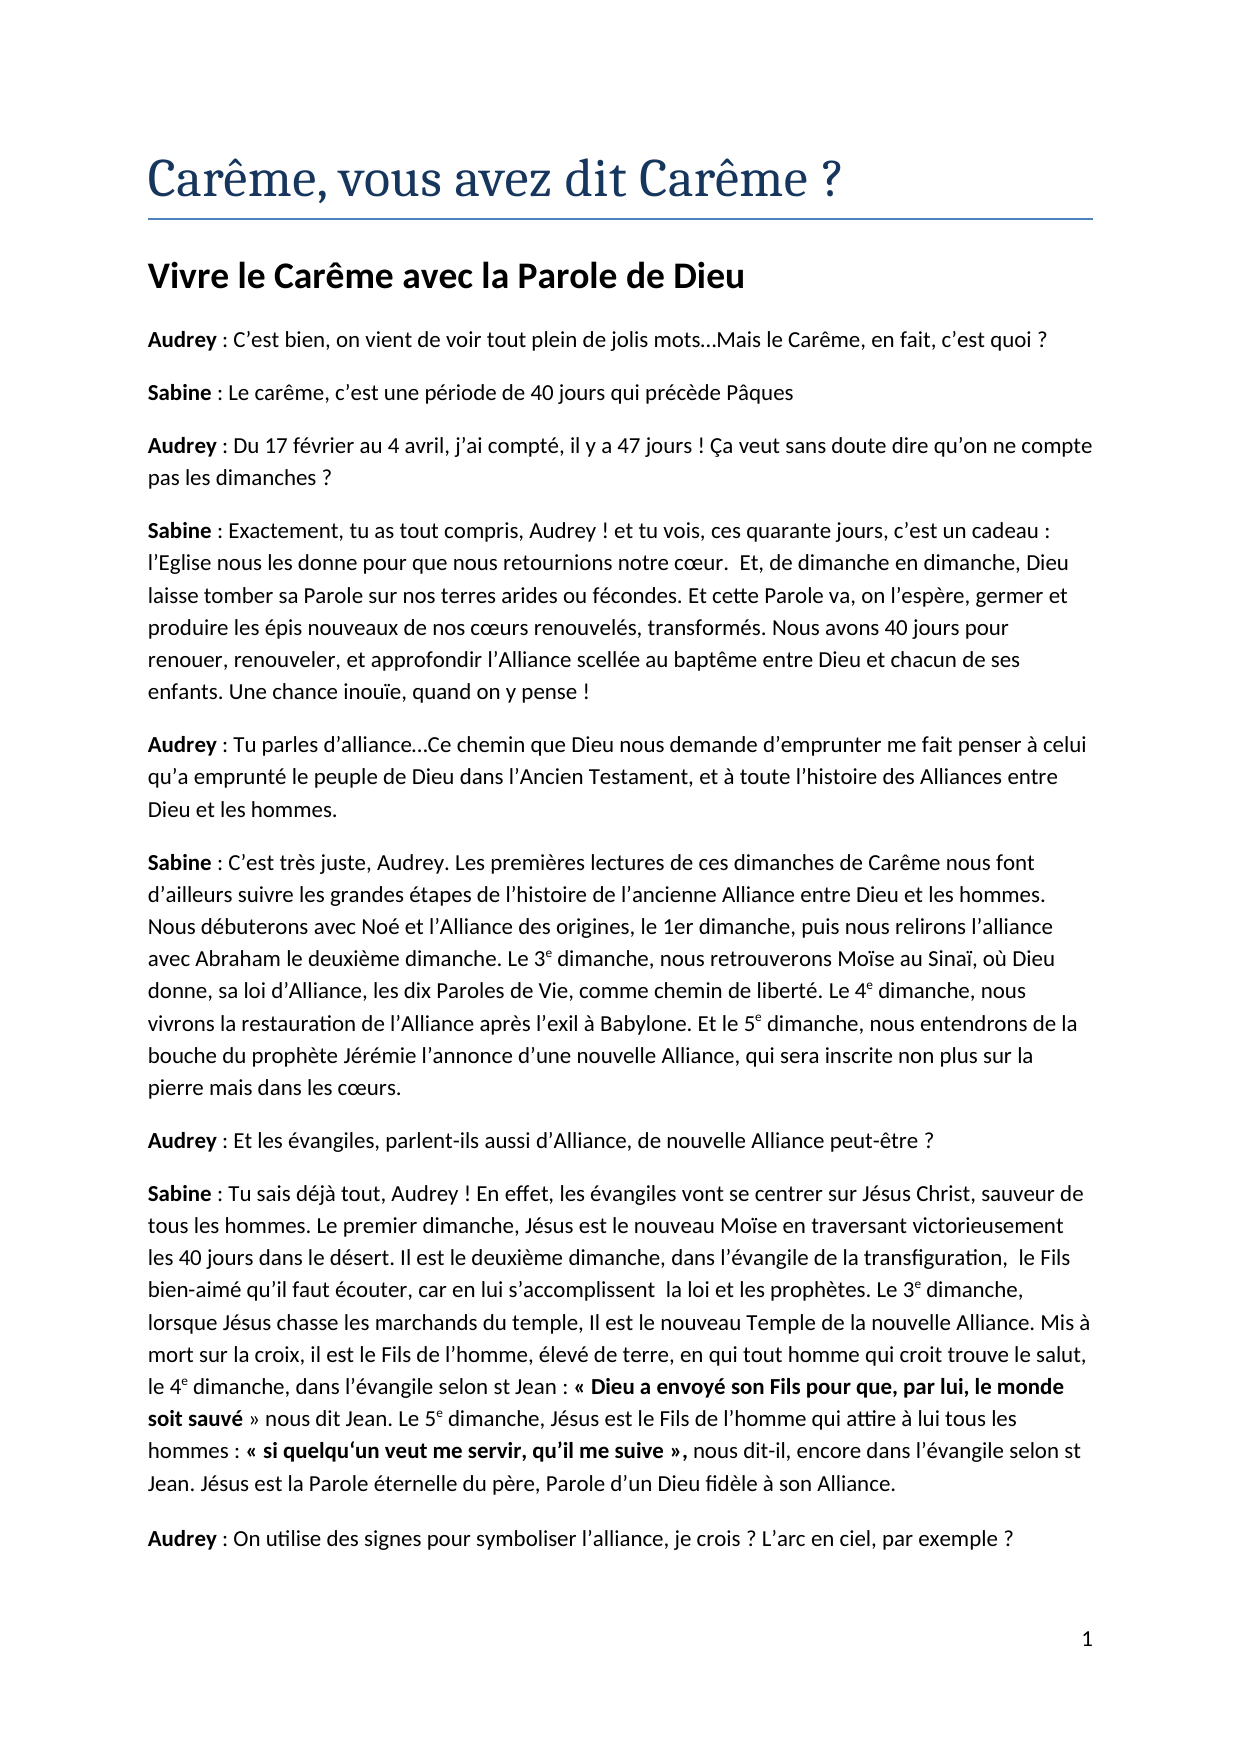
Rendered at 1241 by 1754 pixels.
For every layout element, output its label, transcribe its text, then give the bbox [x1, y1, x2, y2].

text Audrey : Et les évangiles, parlent-ils aussi d’Alliance, de nouvelle Alliance peut-être ? [148, 1126, 1093, 1154]
text Vivre le Carême avec la Parole de Dieu [148, 252, 1093, 297]
text Sabine : Exactement, tu as tout compris, Audrey ! et tu vois, ces quarante jours, c’est un cadeau : l’Eglise nous les donne pour que nous retournions notre cœur. Et, de dimanche en dimanche, Dieu laisse tomber sa Parole sur nos terres arides ou fécondes. Et cette Parole va, on l’espère, germer et produire les épis nouveaux de nos cœurs renouvelés, transformés. Nous avons 40 jours pour renouer, renouveler, et approfondir l’Alliance scellée au baptême entre Dieu et chacun de ses enfants. Une chance inouïe, quand on y pense ! [148, 516, 1093, 705]
subtitle Sabine : Tu sais déjà tout, Audrey ! En effet, les évangiles vont se centrer sur Jésus Christ, sauveur de tous les hommes. Le premier dimanche, Jésus est le nouveau Moïse en traversant victorieusement les 40 jours dans le désert. Il est le deuxième dimanche, dans l’évangile de la transfiguration, le Fils bien-aimé qu’il faut écouter, car en lui s’accomplissent la loi et les prophètes. Le 3e dimanche, lorsque Jésus chasse les marchands du temple, Il est le nouveau Temple de la nouvelle Alliance. Mis à mort sur la croix, il est le Fils de l’homme, élevé de terre, en qui tout homme qui croit trouve le salut, le 4e dimanche, dans l’évangile selon st Jean : « Dieu a envoyé son Fils pour que, par lui, le monde soit sauvé » nous dit Jean. Le 5e dimanche, Jésus est le Fils de l’homme qui attire à lui tous les hommes : « si quelqu‘un veut me servir, qu’il me suive », nous dit-il, encore dans l’évangile selon st Jean. Jésus est la Parole éternelle du père, Parole d’un Dieu fidèle à son Alliance. [148, 1179, 1093, 1497]
text Sabine : C’est très juste, Audrey. Les premières lectures de ces dimanches de Carême nous font d’ailleurs suivre les grandes étapes de l’histoire de l’ancienne Alliance entre Dieu et les hommes. Nous débuterons avec Noé et l’Alliance des origines, le 1er dimanche, puis nous relirons l’alliance avec Abraham le deuxième dimanche. Le 3e dimanche, nous retrouverons Moïse au Sinaï, où Dieu donne, sa loi d’Alliance, les dix Paroles de Vie, comme chemin de liberté. Le 4e dimanche, nous vivrons la restauration de l’Alliance après l’exil à Babylone. Et le 5e dimanche, nous entendrons de la bouche du prophète Jérémie l’annonce d’une nouvelle Alliance, qui sera inscrite non plus sur la pierre mais dans les cœurs. [148, 848, 1093, 1101]
text Audrey : Du 17 février au 4 avril, j’ai compté, il y a 47 jours ! Ça veut sans doute dire qu’on ne compte pas les dimanches ? [148, 431, 1093, 491]
text Audrey : Tu parles d’alliance…Ce chemin que Dieu nous demande d’emprunter me fait penser à celui qu’a emprunté le peuple de Dieu dans l’Ancien Testament, et à toute l’histoire des Alliances entre Dieu et les hommes. [148, 730, 1093, 823]
text Audrey : C’est bien, on vient de voir tout plein de jolis mots…Mais le Carême, en fait, c’est quoi ? [148, 325, 1093, 353]
title Carême, vous avez dit Carême ? [148, 148, 1093, 218]
text Sabine : Le carême, c’est une période de 40 jours qui précède Pâques [148, 378, 1093, 406]
text Audrey : On utilise des signes pour symboliser l’alliance, je crois ? L’arc en ciel, par exemple ? [148, 1524, 1093, 1552]
